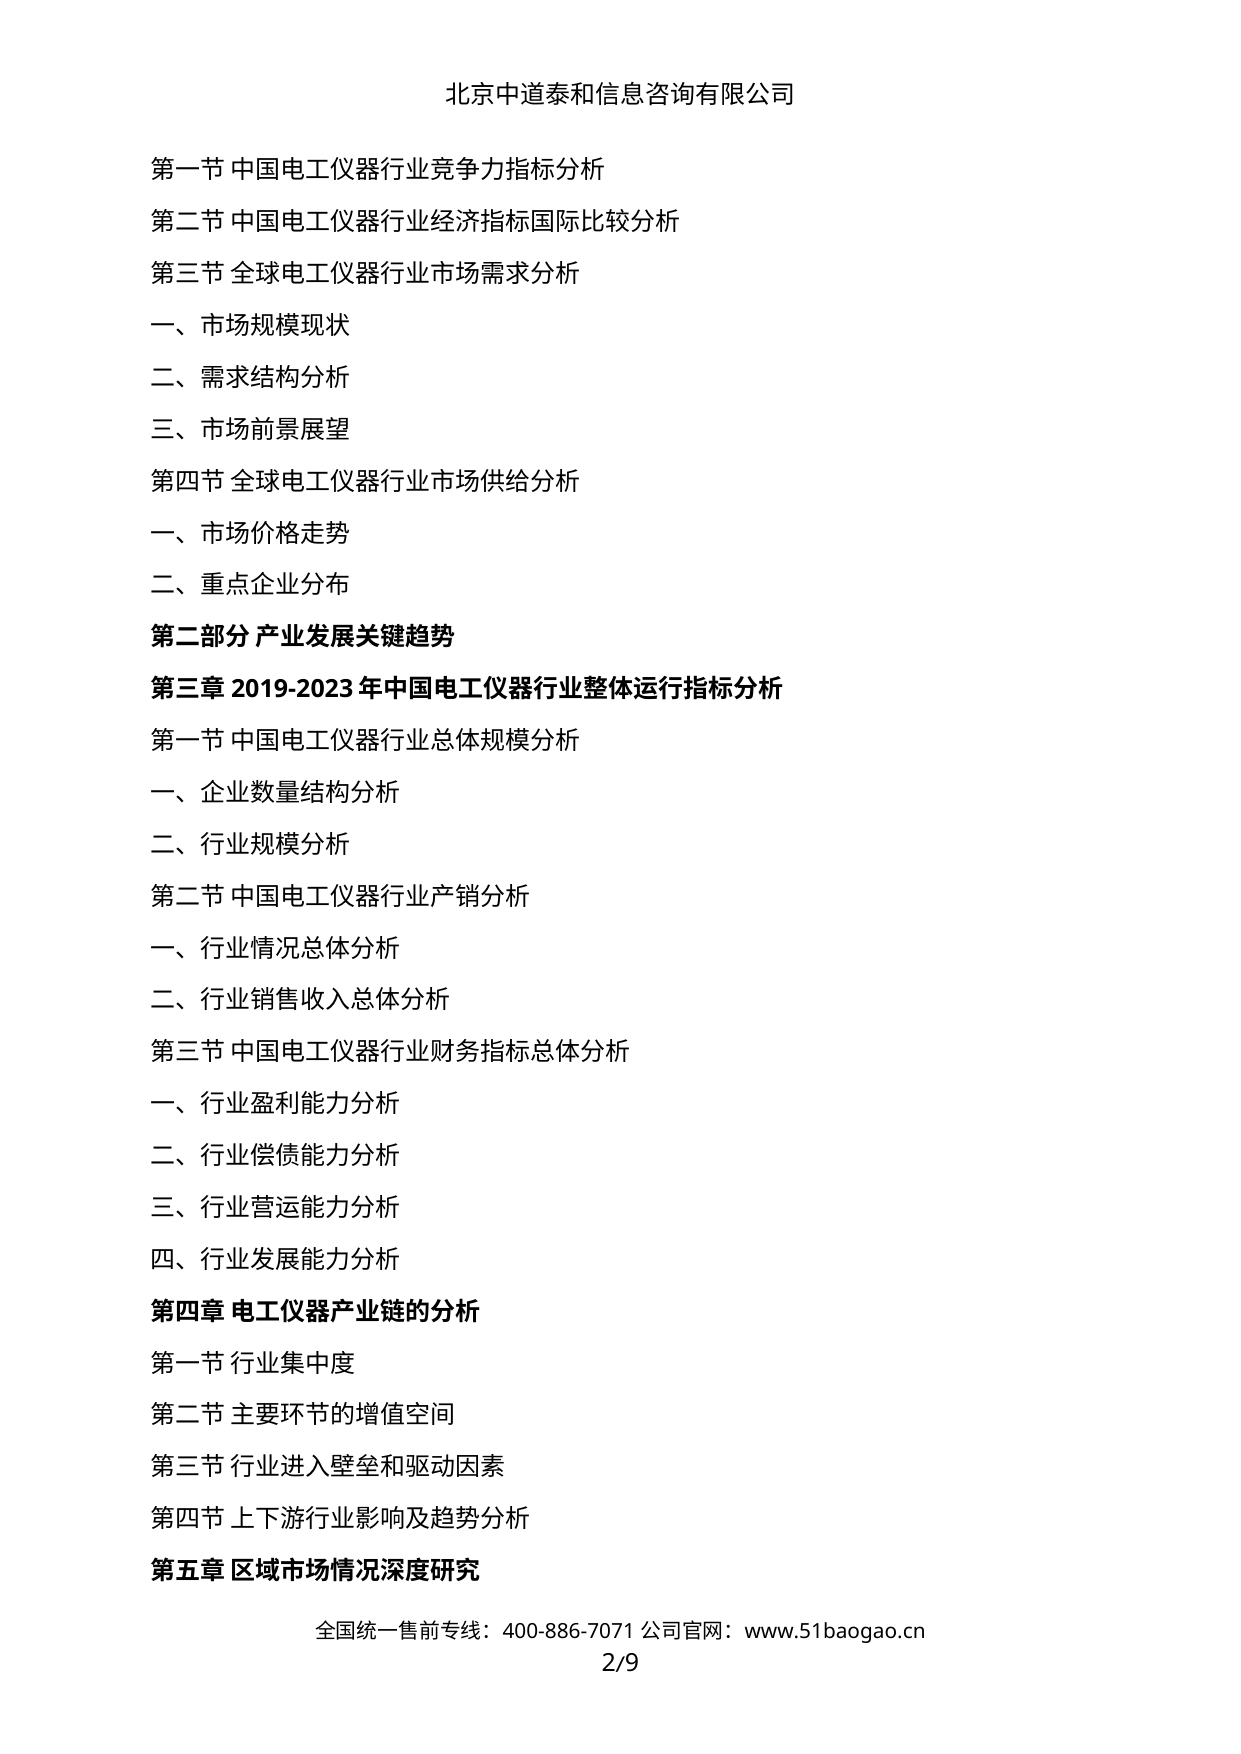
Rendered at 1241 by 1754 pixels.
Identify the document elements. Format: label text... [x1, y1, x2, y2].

text 二、需求结构分析 [150, 357, 1090, 394]
text 第四节 全球电工仪器行业市场供给分析 [150, 461, 1090, 497]
text 第五章 区域市场情况深度研究 [150, 1551, 1090, 1587]
text 第一节 行业集中度 [150, 1343, 1090, 1379]
text 三、行业营运能力分析 [150, 1187, 1090, 1224]
text 第二节 中国电工仪器行业经济指标国际比较分析 [150, 202, 1090, 238]
text 二、行业销售收入总体分析 [150, 980, 1090, 1016]
text 四、行业发展能力分析 [150, 1239, 1090, 1276]
text 三、市场前景展望 [150, 409, 1090, 446]
text 第一节 中国电工仪器行业总体规模分析 [150, 721, 1090, 757]
text 一、企业数量结构分析 [150, 772, 1090, 809]
text 二、行业偿债能力分析 [150, 1136, 1090, 1172]
text 一、市场规模现状 [150, 306, 1090, 342]
text 第四节 上下游行业影响及趋势分析 [150, 1499, 1090, 1535]
text 第二节 中国电工仪器行业产销分析 [150, 876, 1090, 912]
text 第三节 行业进入壁垒和驱动因素 [150, 1447, 1090, 1483]
text 一、行业盈利能力分析 [150, 1084, 1090, 1120]
text 第四章 电工仪器产业链的分析 [150, 1291, 1090, 1327]
text 一、市场价格走势 [150, 513, 1090, 549]
text 第二节 主要环节的增值空间 [150, 1395, 1090, 1431]
text 第三节 全球电工仪器行业市场需求分析 [150, 254, 1090, 290]
text 第二部分 产业发展关键趋势 [150, 617, 1090, 653]
text 二、重点企业分布 [150, 565, 1090, 601]
text 一、行业情况总体分析 [150, 928, 1090, 964]
text 第三章 2019-2023年中国电工仪器行业整体运行指标分析 [150, 669, 1090, 705]
text 二、行业规模分析 [150, 824, 1090, 861]
text 第一节 中国电工仪器行业竞争力指标分析 [150, 150, 1090, 186]
text 第三节 中国电工仪器行业财务指标总体分析 [150, 1032, 1090, 1068]
